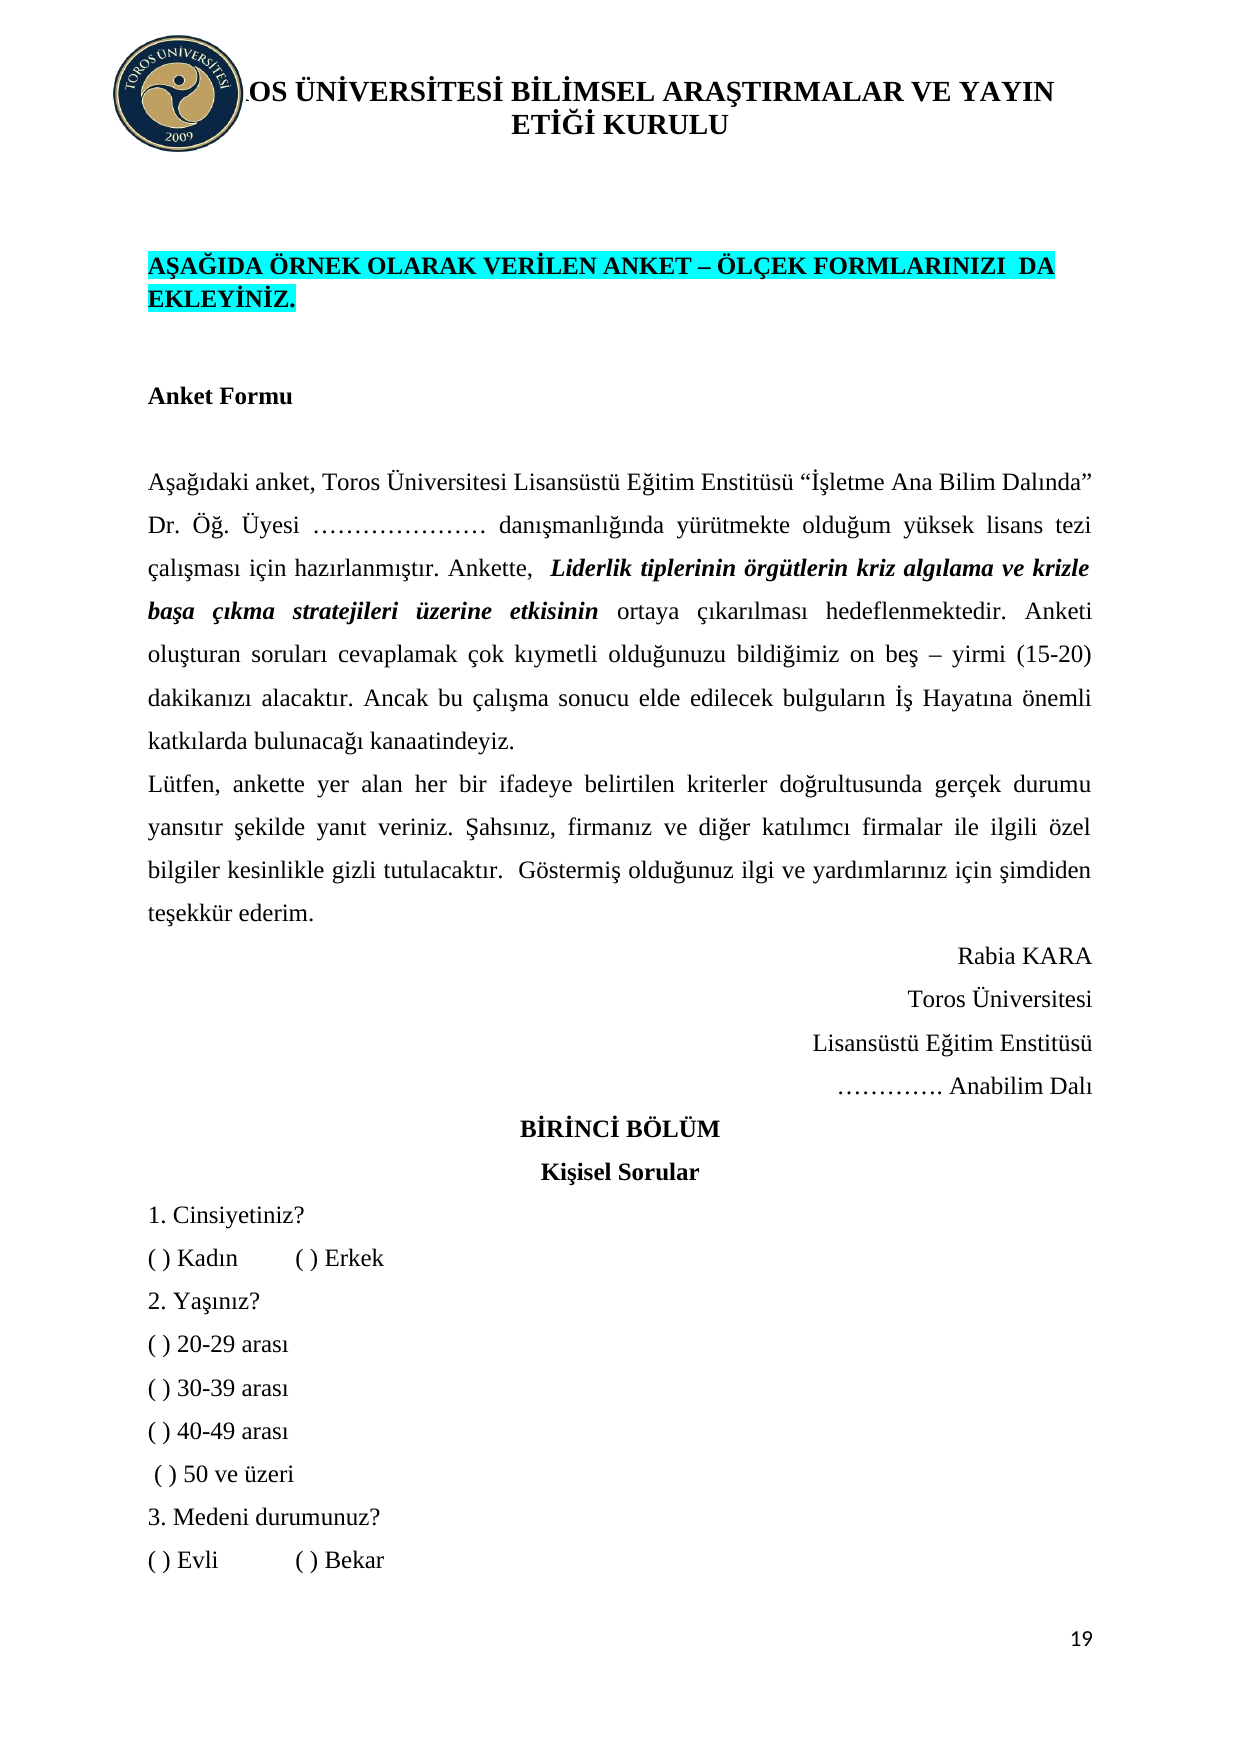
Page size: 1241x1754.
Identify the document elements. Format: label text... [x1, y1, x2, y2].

text ( ) Kadın ( ) Erkek [148, 1243, 1093, 1272]
text ( ) 20-29 arası [148, 1329, 1093, 1358]
text Kişisel Sorular [148, 1157, 1093, 1186]
text Aşağıdaki anket, Toros Üniversitesi Lisansüstü Eğitim Enstitüsü “İşletme Ana Bilim Dalında” Dr. Öğ. Üyesi ………………… danışmanlığında yürütmekte olduğum yüksek lisans tezi çalışması için hazırlanmıştır. Ankette, Liderlik tiplerinin örgütlerin kriz algılama ve krizle başa çıkma stratejileri üzerine etkisinin ortaya çıkarılması hedeflenmektedir. Anketi oluşturan soruları cevaplamak çok kıymetli olduğunuzu bildiğimiz on beş – yirmi (15-20) dakikanızı alacaktır. Ancak bu çalışma sonucu elde edilecek bulguların İş Hayatına önemli katkılarda bulunacağı kanaatindeyiz. [148, 467, 1093, 754]
text Anket Formu [148, 381, 1093, 409]
text ( ) 40-49 arası [148, 1416, 1093, 1444]
picture [105, 30, 246, 155]
text 3. Medeni durumunuz? [148, 1502, 1093, 1531]
text ( ) 50 ve üzeri [148, 1459, 1093, 1488]
text ( ) 30-39 arası [148, 1373, 1093, 1401]
text Lisansüstü Eğitim Enstitüsü [148, 1028, 1093, 1056]
text 2. Yaşınız? [148, 1286, 1093, 1315]
text ( ) Evli ( ) Bekar [148, 1545, 1093, 1574]
text …………. Anabilim Dalı [148, 1071, 1093, 1099]
text Toros Üniversitesi [148, 984, 1093, 1013]
text Rabia KARA [148, 941, 1093, 970]
text 1. Cinsiyetiniz? [148, 1200, 1093, 1229]
text Lütfen, ankette yer alan her bir ifadeye belirtilen kriterler doğrultusunda gerçek durumu yansıtır şekilde yanıt veriniz. Şahsınız, firmanız ve diğer katılımcı firmalar ile ilgili özel bilgiler kesinlikle gizli tutulacaktır. Göstermiş olduğunuz ilgi ve yardımlarınız için şimdiden teşekkür ederim. [148, 769, 1093, 927]
text BİRİNCİ BÖLÜM [148, 1114, 1093, 1143]
text AŞAĞIDA ÖRNEK OLARAK VERİLEN ANKET – ÖLÇEK FORMLARINIZI DA EKLEYİNİZ. [148, 251, 1093, 312]
